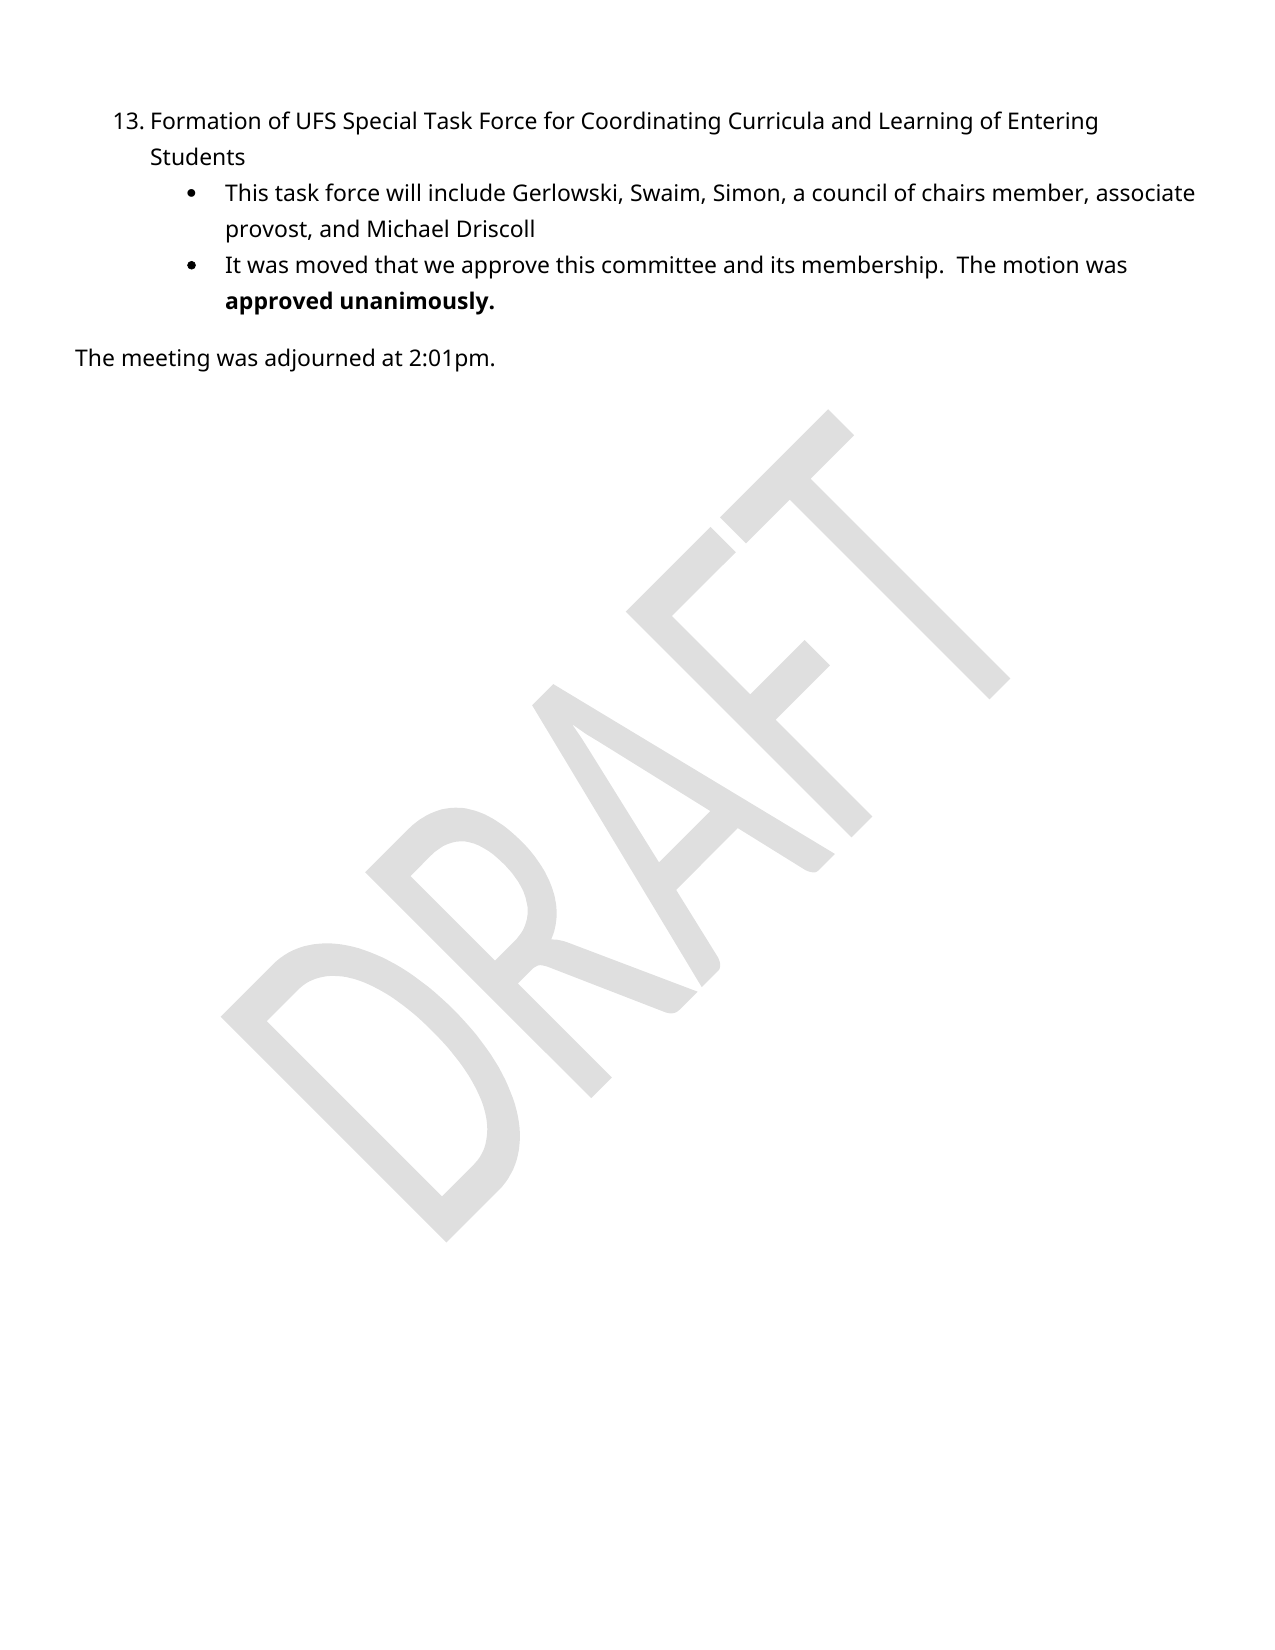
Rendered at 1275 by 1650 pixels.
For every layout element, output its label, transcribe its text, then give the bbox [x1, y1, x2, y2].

text The meeting was adjourned at 2:01pm. [75, 341, 1200, 373]
list This task force will include Gerlowski, Swaim, Simon, a council of chairs member, associate provost, and Michael Driscoll [187, 177, 1200, 244]
list Formation of UFS Special Task Force for Coordinating Curricula and Learning of Entering Students [112, 105, 1200, 172]
list It was moved that we approve this committee and its membership. The motion was approved unanimously. [187, 249, 1200, 316]
